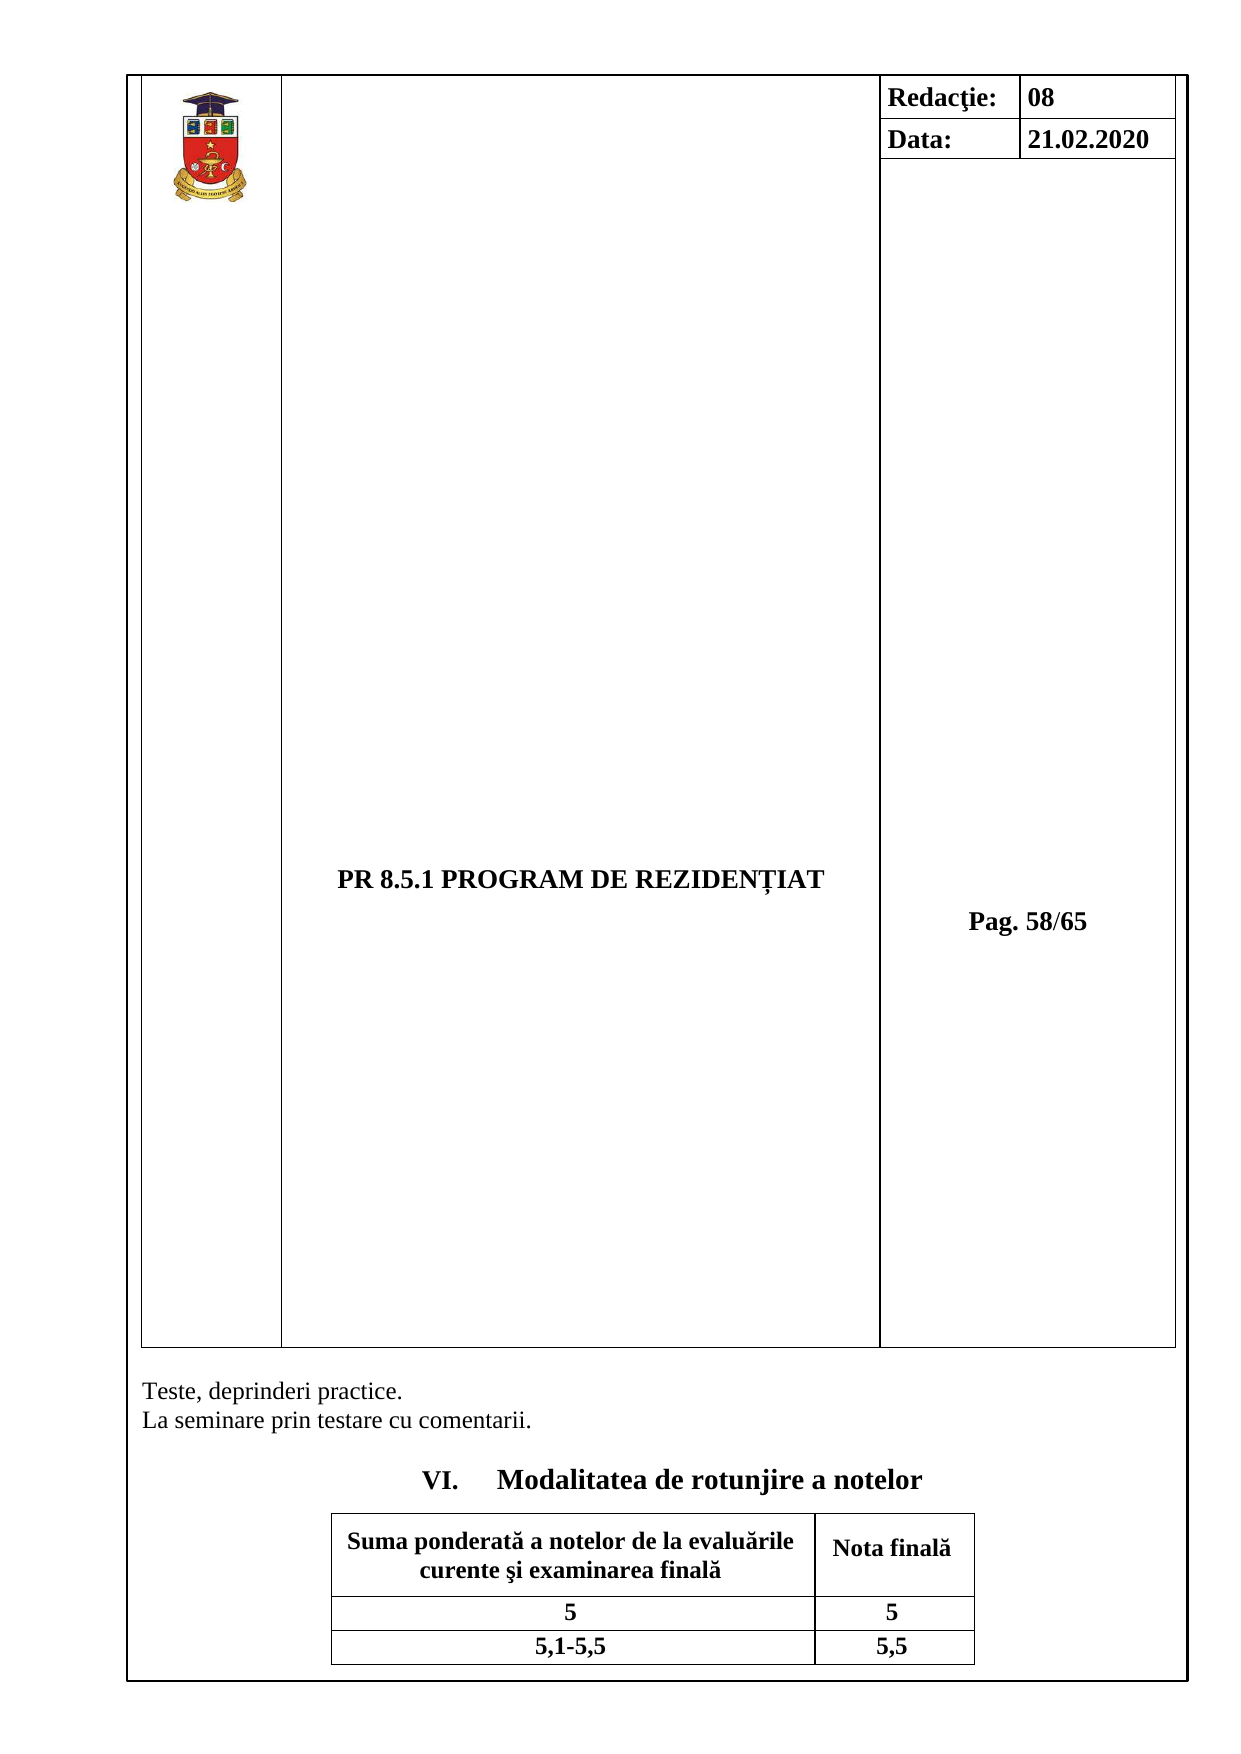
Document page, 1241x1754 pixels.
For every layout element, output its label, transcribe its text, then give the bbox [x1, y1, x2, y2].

text La seminare prin testare cu comentarii. [142, 1405, 1163, 1433]
text Teste, deprinderi practice. [142, 1376, 1163, 1405]
table_cell 5 [332, 1597, 814, 1630]
table_cell 5,5 [816, 1631, 974, 1664]
table_header Suma ponderată a notelor de la evaluările curente şi examinarea finală [332, 1514, 814, 1596]
table_cell 5 [816, 1597, 974, 1630]
table_header Nota finală [816, 1514, 974, 1596]
picture [173, 92, 247, 203]
table_cell 5,1-5,5 [332, 1631, 814, 1664]
list Modalitatea de rotunjire a notelor [186, 1462, 1158, 1496]
